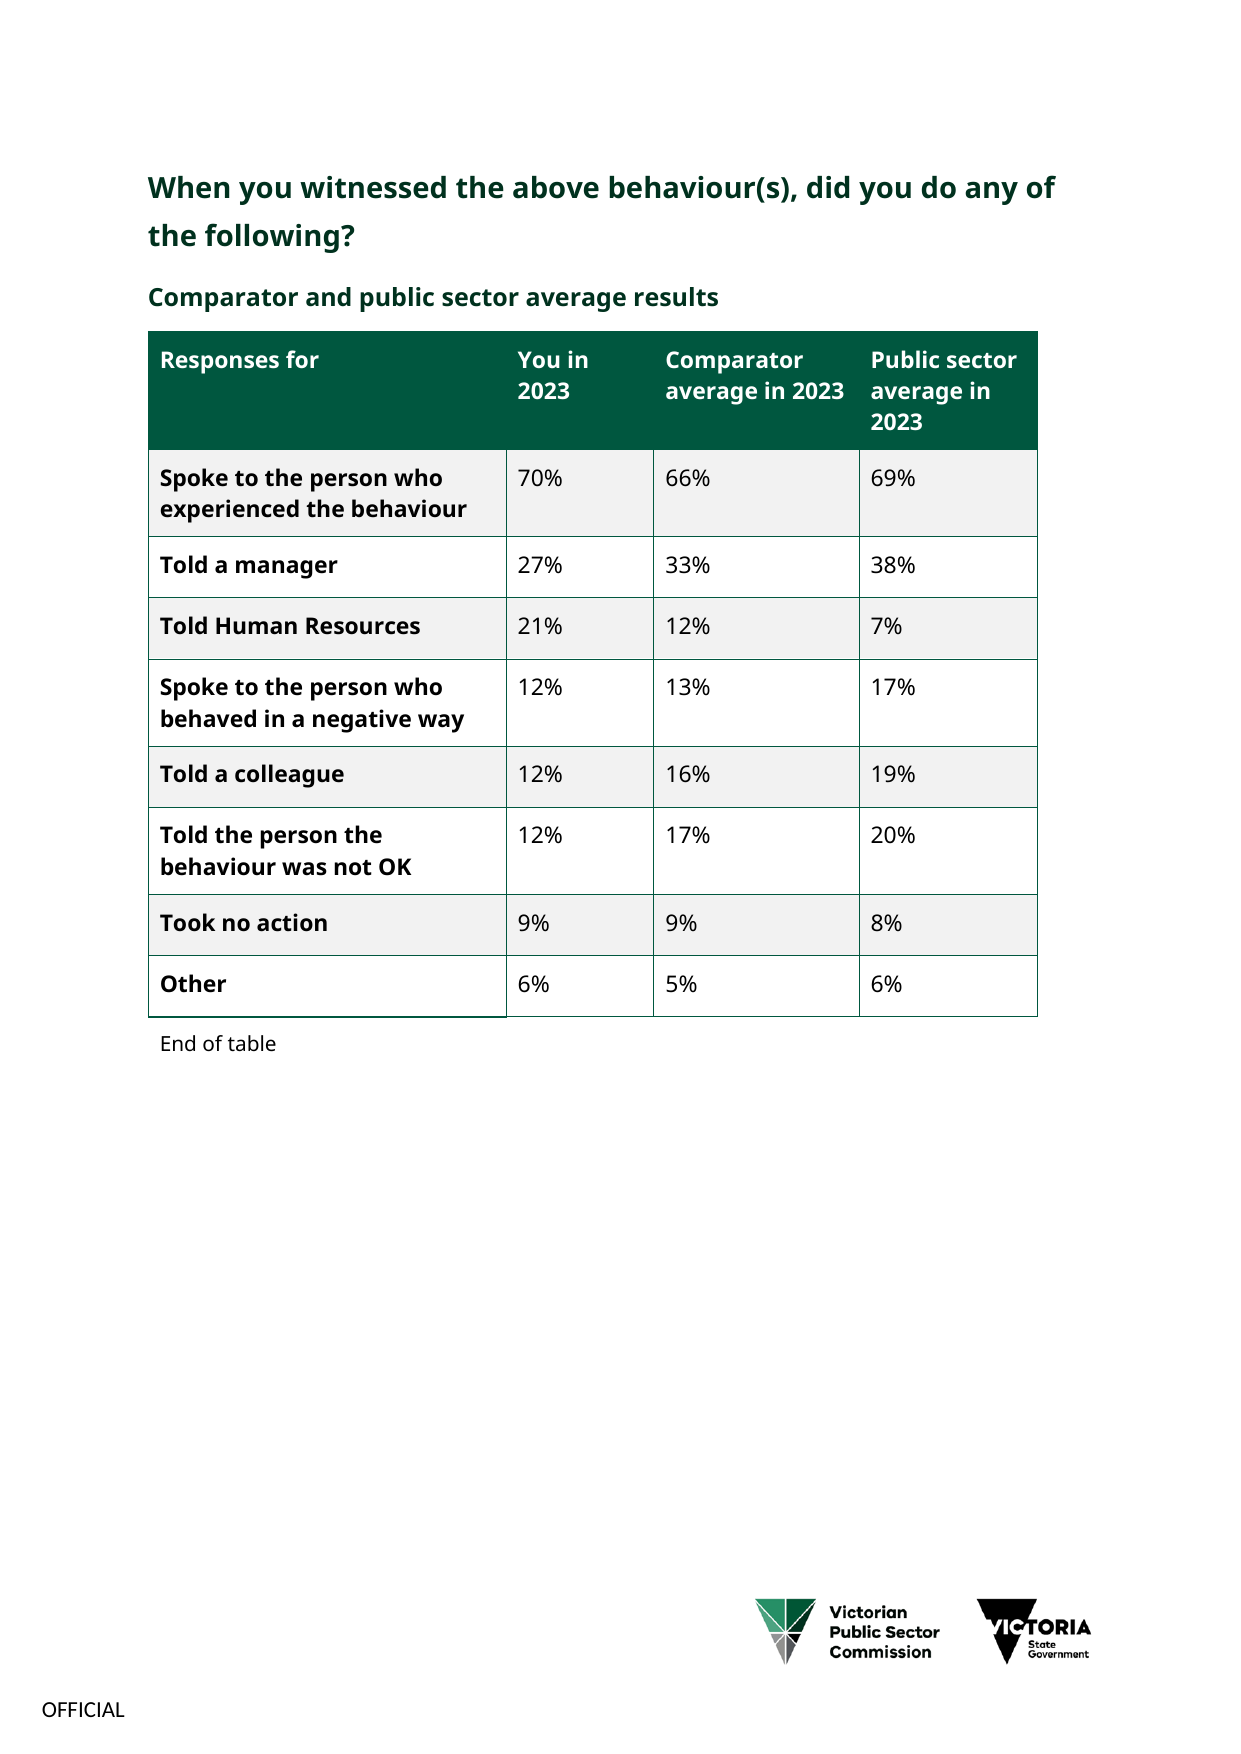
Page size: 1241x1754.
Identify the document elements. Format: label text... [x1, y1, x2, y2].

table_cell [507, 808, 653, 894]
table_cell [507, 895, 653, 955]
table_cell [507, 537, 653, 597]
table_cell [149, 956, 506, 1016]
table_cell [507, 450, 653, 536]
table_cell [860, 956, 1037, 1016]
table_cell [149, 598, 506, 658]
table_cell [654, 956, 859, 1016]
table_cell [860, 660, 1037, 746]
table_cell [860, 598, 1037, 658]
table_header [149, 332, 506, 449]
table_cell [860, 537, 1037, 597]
subtitle Comparator and public sector average results [148, 279, 1092, 313]
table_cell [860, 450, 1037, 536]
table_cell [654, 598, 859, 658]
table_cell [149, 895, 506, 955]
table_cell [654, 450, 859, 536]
picture [754, 1598, 1093, 1666]
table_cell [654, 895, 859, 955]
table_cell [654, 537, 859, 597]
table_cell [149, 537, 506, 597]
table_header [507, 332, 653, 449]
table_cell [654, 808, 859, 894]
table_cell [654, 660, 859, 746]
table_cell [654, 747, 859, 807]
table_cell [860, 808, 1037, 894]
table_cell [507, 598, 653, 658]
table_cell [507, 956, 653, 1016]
subtitle When you witnessed the above behaviour(s), did you do any of the following? [148, 167, 1092, 254]
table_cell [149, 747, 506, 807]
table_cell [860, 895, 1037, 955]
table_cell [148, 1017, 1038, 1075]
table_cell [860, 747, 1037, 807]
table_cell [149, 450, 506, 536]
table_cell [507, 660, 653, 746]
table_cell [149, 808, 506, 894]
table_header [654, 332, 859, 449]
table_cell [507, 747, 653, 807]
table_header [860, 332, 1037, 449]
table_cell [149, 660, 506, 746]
